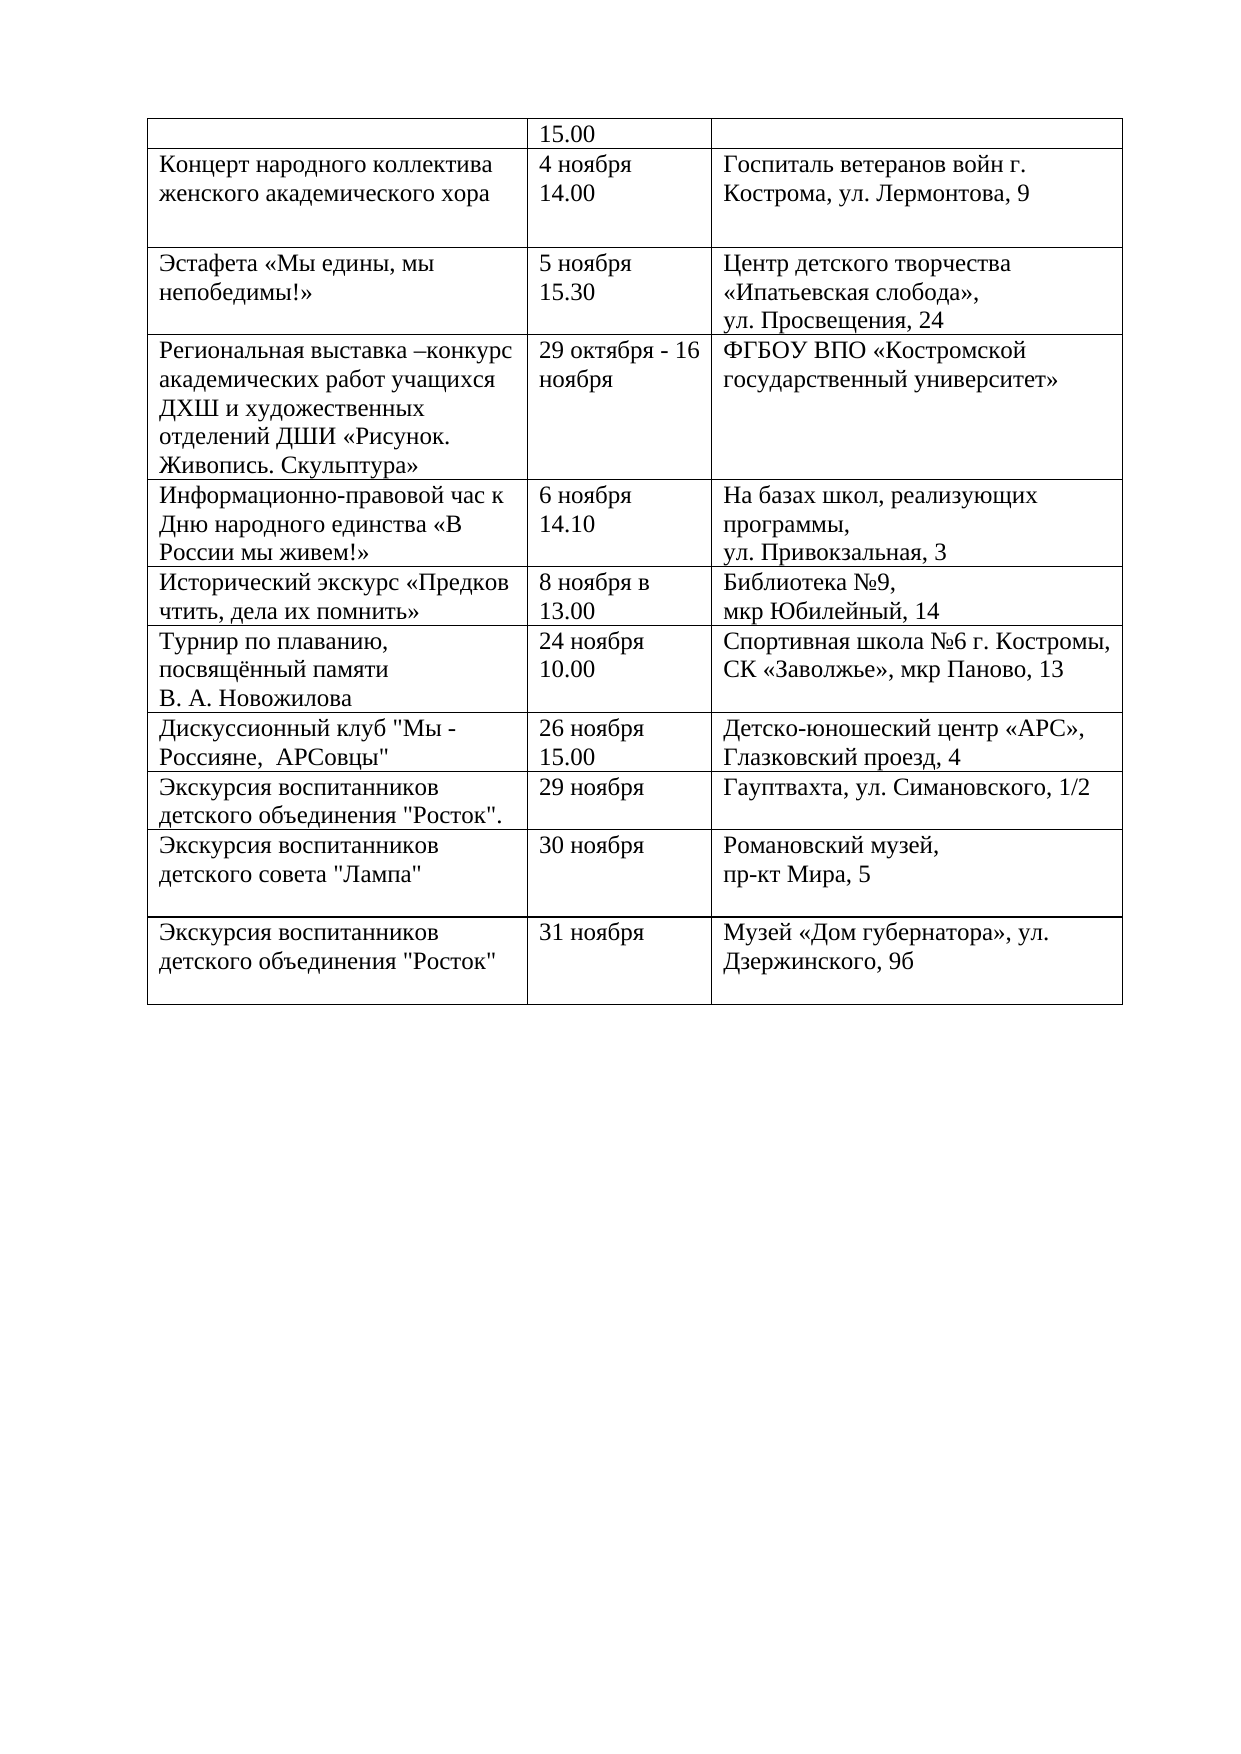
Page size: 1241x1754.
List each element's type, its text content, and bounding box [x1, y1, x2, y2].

table_cell Эстафета «Мы едины, мы непобедимы!» [148, 248, 527, 334]
table_cell 8 ноября в 13.00 [528, 567, 711, 625]
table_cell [528, 119, 711, 148]
table_cell На базах школ, реализующих программы, ул. Привокзальная, 3 [712, 480, 1122, 566]
table_cell Центр детского творчества «Ипатьевская слобода», ул. Просвещения, 24 [712, 248, 1122, 334]
table_cell 30 ноября [528, 830, 711, 916]
table_cell Библиотека №9, мкр Юбилейный, 14 [712, 567, 1122, 625]
table_cell Экскурсия воспитанников детского объединения "Росток". [148, 772, 527, 829]
table_cell Исторический экскурс «Предков чтить, дела их помнить» [148, 567, 527, 625]
table_cell 6 ноября 14.10 [528, 480, 711, 566]
table_cell Информационно-правовой час к Дню народного единства «В России мы живем!» [148, 480, 527, 566]
table_cell Романовский музей, пр-кт Мира, 5 [712, 830, 1122, 916]
table_cell 26 ноября 15.00 [528, 713, 711, 771]
table_cell Концерт народного коллектива женского академического хора [148, 149, 527, 247]
table_cell Госпиталь ветеранов войн г. Кострома, ул. Лермонтова, 9 [712, 149, 1122, 247]
table_cell Экскурсия воспитанников детского совета "Лампа" [148, 830, 527, 916]
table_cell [712, 119, 1122, 148]
table_cell 4 ноября 14.00 [528, 149, 711, 247]
table_cell Музей «Дом губернатора», ул. Дзержинского, 9б [712, 918, 1122, 1004]
table_cell Экскурсия воспитанников детского объединения "Росток" [148, 918, 527, 1004]
table_cell 24 ноября 10.00 [528, 626, 711, 712]
table_cell Дискуссионный клуб "Мы - Россияне, АРСовцы" [148, 713, 527, 771]
table_cell 29 октября - 16 ноября [528, 335, 711, 479]
table_cell Спортивная школа №6 г. Костромы, СК «Заволжье», мкр Паново, 13 [712, 626, 1122, 712]
table_cell Гауптвахта, ул. Симановского, 1/2 [712, 772, 1122, 829]
table_cell 5 ноября 15.30 [528, 248, 711, 334]
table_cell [148, 119, 527, 148]
table_cell ФГБОУ ВПО «Костромской государственный университет» [712, 335, 1122, 479]
table_cell Региональная выставка –конкурс академических работ учащихся ДХШ и художественных отделений ДШИ «Рисунок. Живопись. Скульптура» [148, 335, 527, 479]
table_cell Детско-юношеский центр «АРС», Глазковский проезд, 4 [712, 713, 1122, 771]
table_cell 29 ноября [528, 772, 711, 829]
table_cell 31 ноября [528, 918, 711, 1004]
table_cell Турнир по плаванию, посвящённый памяти В. А. Новожилова [148, 626, 527, 712]
